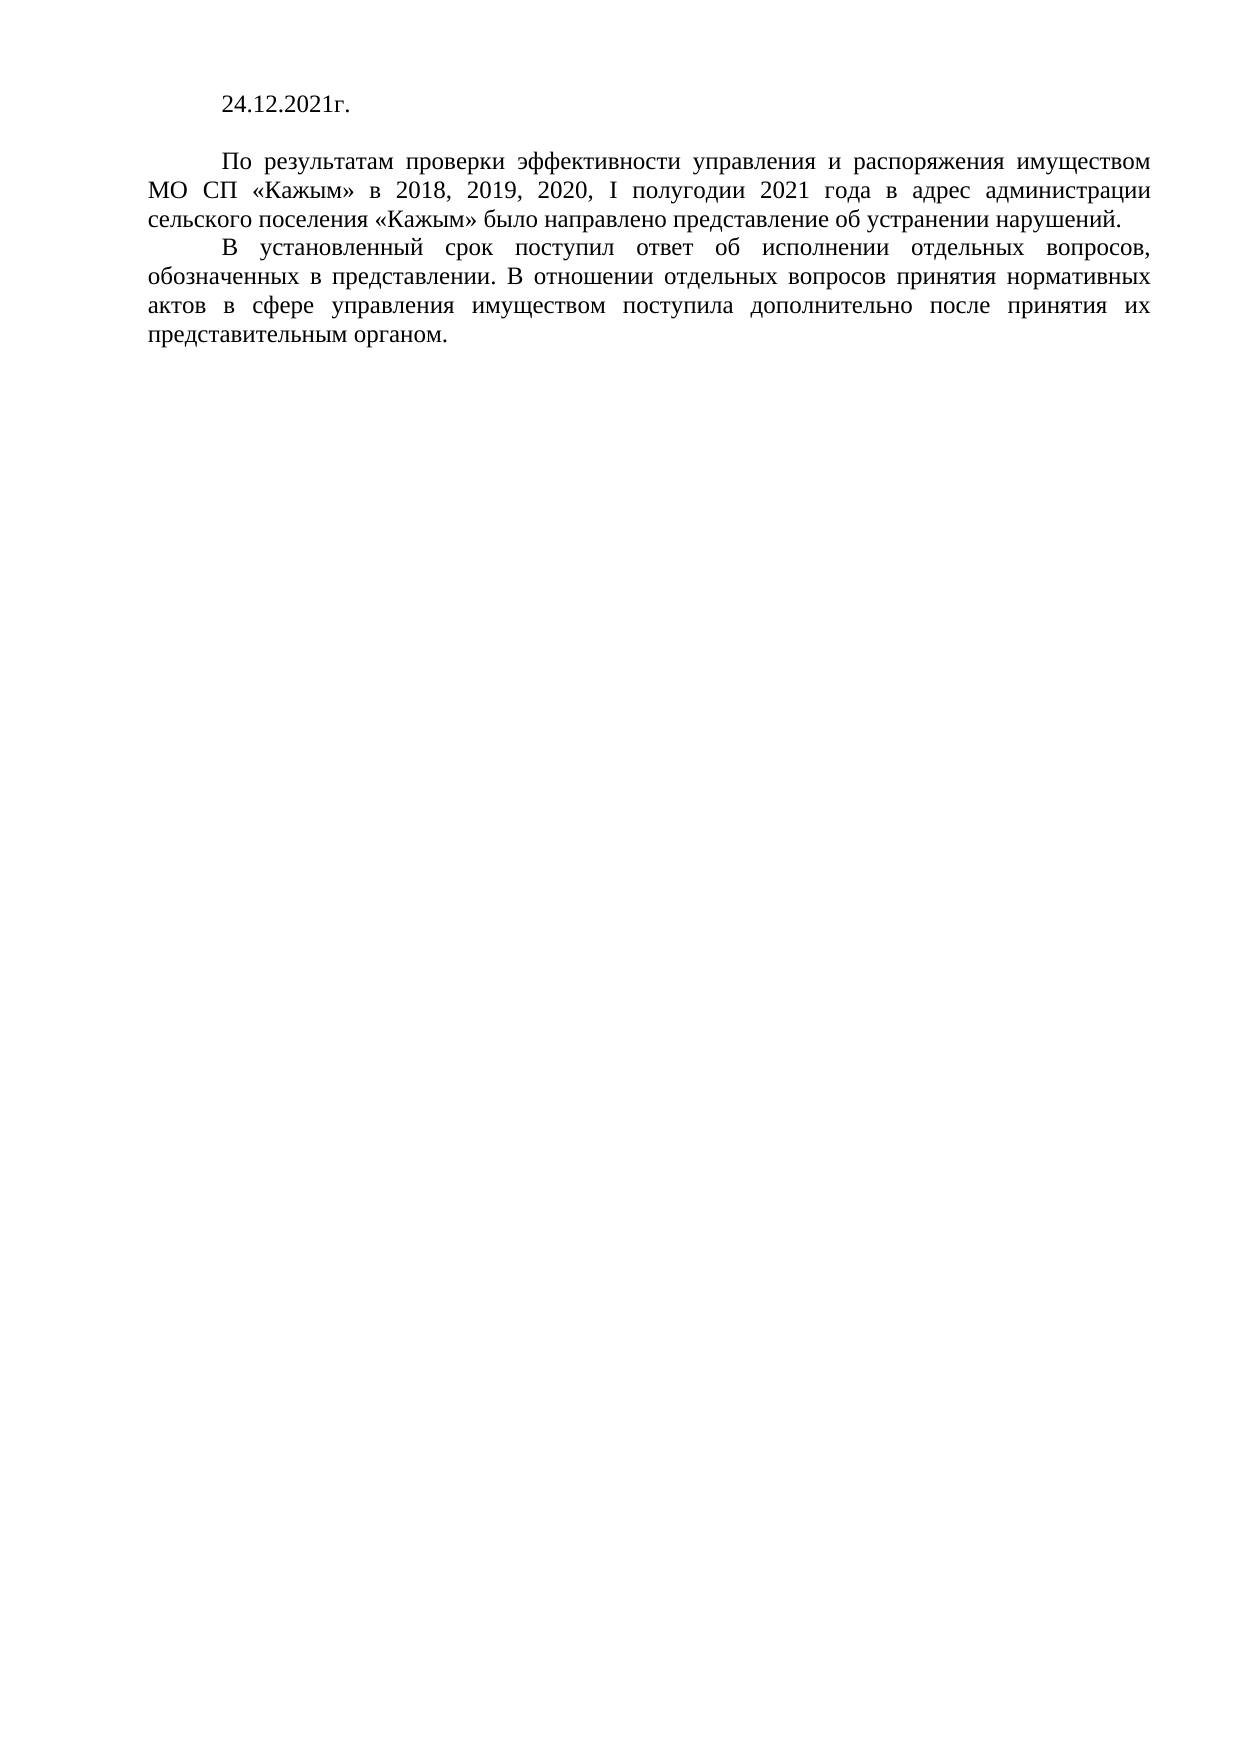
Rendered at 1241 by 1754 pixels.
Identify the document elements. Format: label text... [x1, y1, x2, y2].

text 24.12.2021г. [148, 89, 1152, 117]
text В установленный срок поступил ответ об исполнении отдельных вопросов, обозначенных в представлении. В отношении отдельных вопросов принятия нормативных актов в сфере управления имуществом поступила дополнительно после принятия их представительным органом. [148, 232, 1152, 347]
text По результатам проверки эффективности управления и распоряжения имуществом МО СП «Кажым» в 2018, 2019, 2020, I полугодии 2021 года в адрес администрации сельского поселения «Кажым» было направлено представление об устранении нарушений. [148, 146, 1152, 232]
